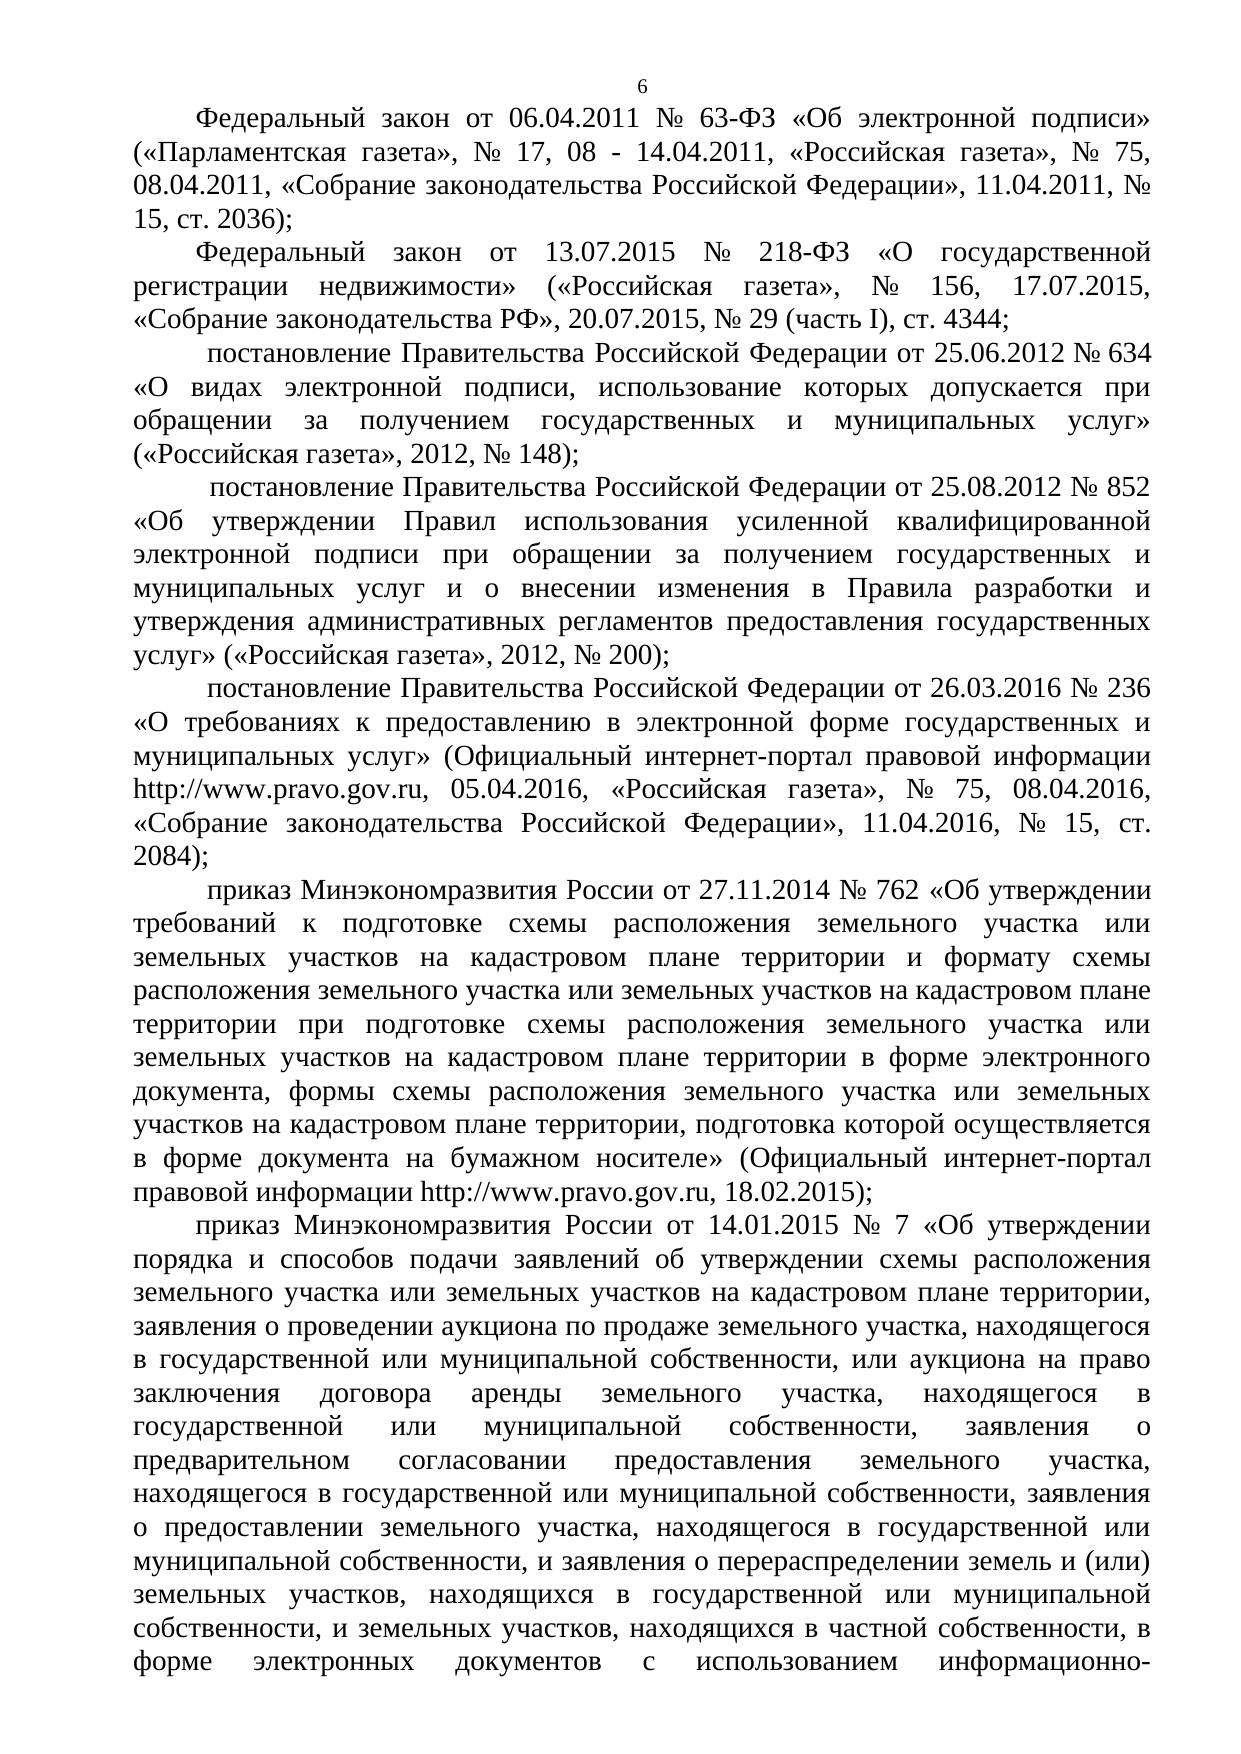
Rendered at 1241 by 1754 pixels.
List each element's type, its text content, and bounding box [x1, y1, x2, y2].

text Федеральный закон от 13.07.2015 № 218-ФЗ «О государственной регистрации недвижимости» («Российская газета», № 156, 17.07.2015, «Собрание законодательства РФ», 20.07.2015, № 29 (часть I), ст. 4344; [133, 234, 1152, 335]
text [133, 1207, 1152, 1677]
text постановление Правительства Российской Федерации от 26.03.2016 № 236 «О требованиях к предоставлению в электронной форме государственных и муниципальных услуг» (Официальный интернет-портал правовой информации http://www.pravo.gov.ru, 05.04.2016, «Российская газета», № 75, 08.04.2016, «Собрание законодательства Российской Федерации», 11.04.2016, № 15, ст. 2084); [133, 671, 1152, 872]
text Федеральный закон от 06.04.2011 № 63-ФЗ «Об электронной подписи» («Парламентская газета», № 17, 08 - 14.04.2011, «Российская газета», № 75, 08.04.2011, «Собрание законодательства Российской Федерации», 11.04.2011, № 15, ст. 2036); [133, 100, 1152, 234]
text постановление Правительства Российской Федерации от 25.08.2012 № 852 «Об утверждении Правил использования усиленной квалифицированной электронной подписи при обращении за получением государственных и муниципальных услуг и о внесении изменения в Правила разработки и утверждения административных регламентов предоставления государственных услуг» («Российская газета», 2012, № 200); [133, 469, 1152, 671]
text постановление Правительства Российской Федерации от 25.06.2012 № 634 «О видах электронной подписи, использование которых допускается при обращении за получением государственных и муниципальных услуг» («Российская газета», 2012, № 148); [133, 335, 1152, 469]
text приказ Минэкономразвития России от 27.11.2014 № 762 «Об утверждении требований к подготовке схемы расположения земельного участка или земельных участков на кадастровом плане территории и формату схемы расположения земельного участка или земельных участков на кадастровом плане территории при подготовке схемы расположения земельного участка или земельных участков на кадастровом плане территории в форме электронного документа, формы схемы расположения земельного участка или земельных участков на кадастровом плане территории, подготовка которой осуществляется в форме документа на бумажном носителе» (Официальный интернет-портал правовой информации http://www.pravo.gov.ru, 18.02.2015); [133, 872, 1152, 1207]
